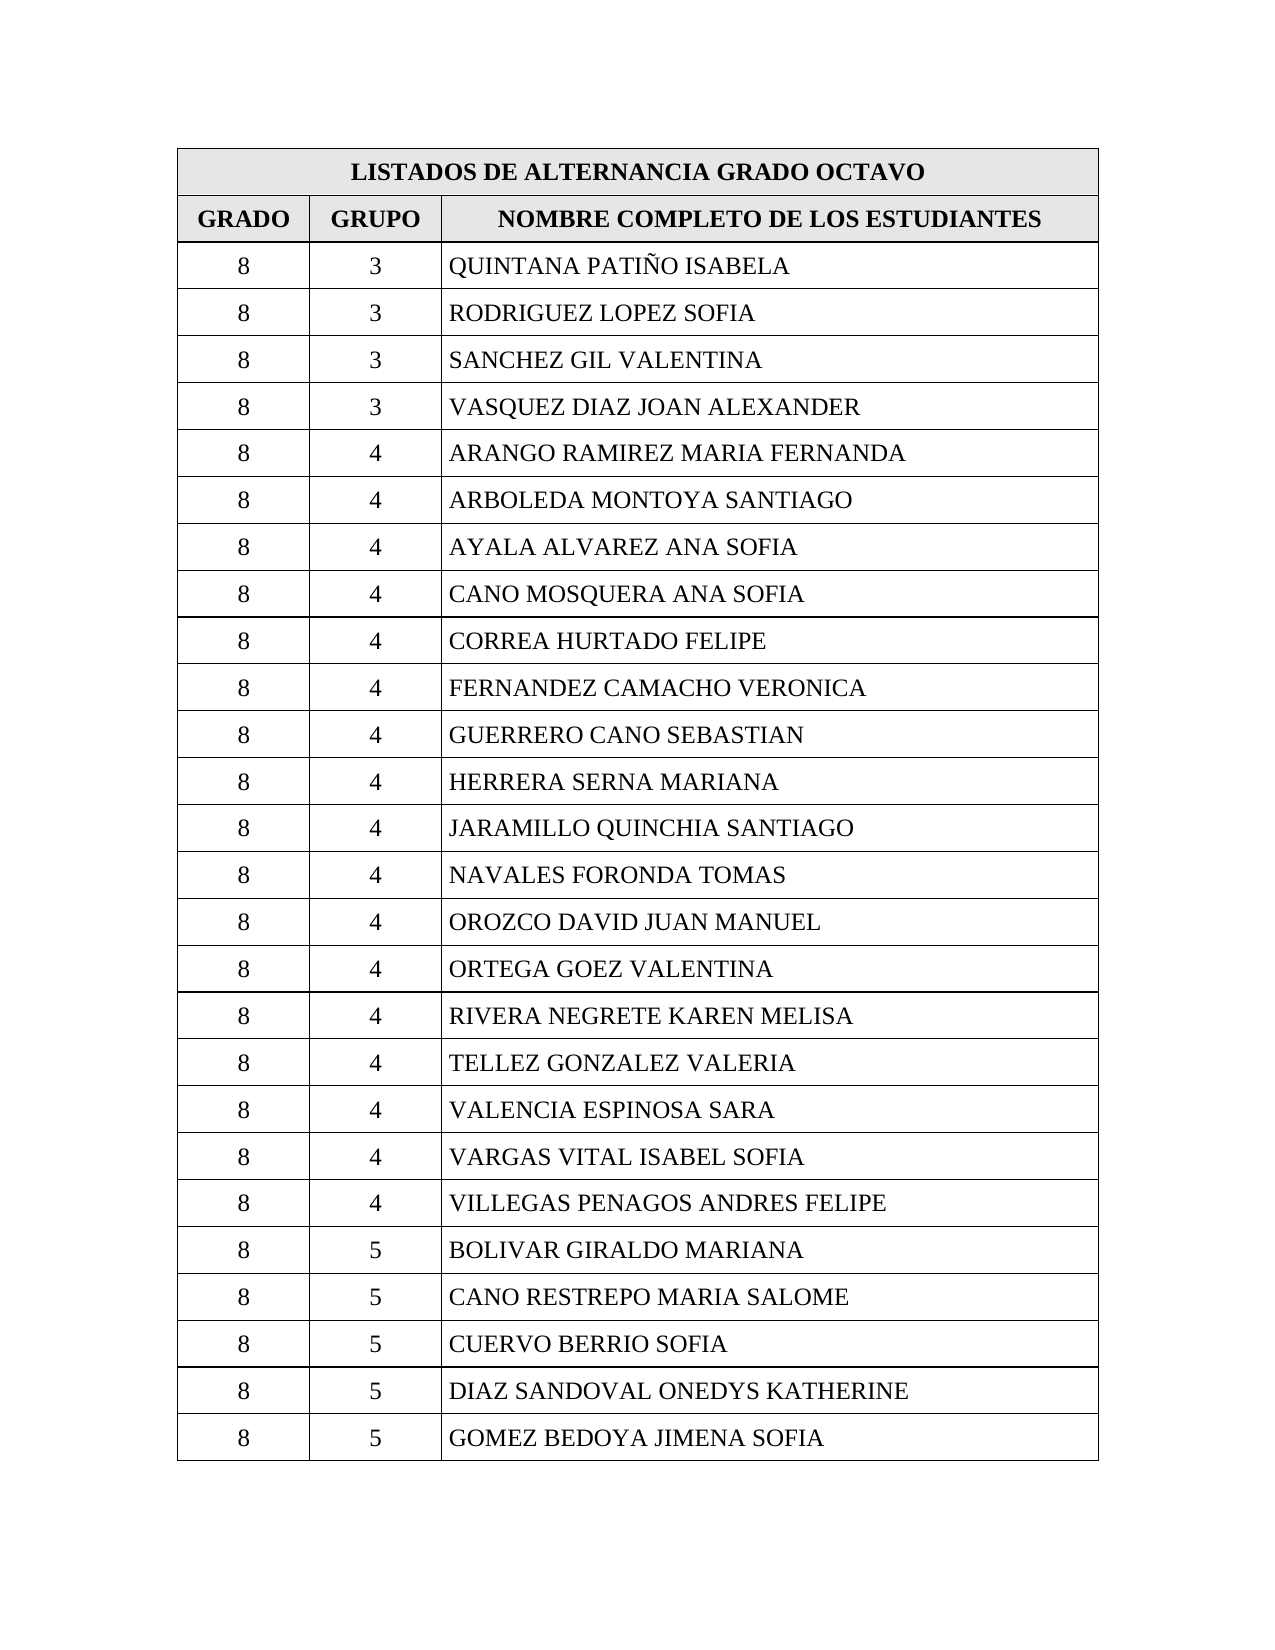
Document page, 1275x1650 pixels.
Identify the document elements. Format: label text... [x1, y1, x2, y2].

table_cell VASQUEZ DIAZ JOAN ALEXANDER [442, 383, 1098, 429]
table_cell 4 [310, 477, 441, 523]
table_cell 8 [178, 1133, 309, 1179]
table_cell CANO RESTREPO MARIA SALOME [442, 1274, 1098, 1319]
table_cell TELLEZ GONZALEZ VALERIA [442, 1039, 1098, 1085]
table_cell RIVERA NEGRETE KAREN MELISA [442, 993, 1098, 1038]
table_cell 4 [310, 430, 441, 476]
table_cell ARBOLEDA MONTOYA SANTIAGO [442, 477, 1098, 523]
table_cell NAVALES FORONDA TOMAS [442, 852, 1098, 898]
table_cell ARANGO RAMIREZ MARIA FERNANDA [442, 430, 1098, 476]
table_cell 4 [310, 618, 441, 663]
table_cell CANO MOSQUERA ANA SOFIA [442, 571, 1098, 616]
table_cell 4 [310, 571, 441, 616]
table_cell 4 [310, 805, 441, 851]
table_cell 8 [178, 664, 309, 710]
table_cell 8 [178, 1039, 309, 1085]
table_cell 8 [178, 1086, 309, 1132]
table_cell 8 [178, 1227, 309, 1273]
table_cell SANCHEZ GIL VALENTINA [442, 336, 1098, 382]
table_cell 8 [178, 805, 309, 851]
table_cell VALENCIA ESPINOSA SARA [442, 1086, 1098, 1132]
table_header LISTADOS DE ALTERNANCIA GRADO OCTAVO [178, 149, 1098, 194]
table_cell 4 [310, 993, 441, 1038]
table_cell VARGAS VITAL ISABEL SOFIA [442, 1133, 1098, 1179]
table_cell 8 [178, 758, 309, 804]
table_cell 4 [310, 852, 441, 898]
table_cell 8 [178, 1368, 309, 1413]
table_cell 4 [310, 711, 441, 757]
table_cell BOLIVAR GIRALDO MARIANA [442, 1227, 1098, 1273]
table_cell 8 [178, 899, 309, 944]
table_cell 8 [178, 289, 309, 335]
table_cell 3 [310, 289, 441, 335]
table_cell 8 [178, 711, 309, 757]
table_cell GUERRERO CANO SEBASTIAN [442, 711, 1098, 757]
table_cell 8 [178, 477, 309, 523]
table_cell 8 [178, 993, 309, 1038]
table_cell 5 [310, 1368, 441, 1413]
table_cell 8 [178, 336, 309, 382]
table_cell 4 [310, 664, 441, 710]
table_cell AYALA ALVAREZ ANA SOFIA [442, 524, 1098, 569]
table_cell 3 [310, 243, 441, 288]
table_cell 8 [178, 852, 309, 898]
table_cell 8 [178, 1180, 309, 1226]
table_cell 4 [310, 1039, 441, 1085]
table_cell 4 [310, 1180, 441, 1226]
table_cell 8 [178, 383, 309, 429]
table_cell 4 [310, 524, 441, 569]
table_cell 8 [178, 946, 309, 991]
table_cell 8 [178, 1321, 309, 1366]
table_cell 3 [310, 336, 441, 382]
table_cell 4 [310, 899, 441, 944]
table_cell FERNANDEZ CAMACHO VERONICA [442, 664, 1098, 710]
table_cell DIAZ SANDOVAL ONEDYS KATHERINE [442, 1368, 1098, 1413]
table_cell GRADO [178, 196, 309, 241]
table_cell 5 [310, 1274, 441, 1319]
table_cell OROZCO DAVID JUAN MANUEL [442, 899, 1098, 944]
table_cell QUINTANA PATIÑO ISABELA [442, 243, 1098, 288]
table_cell CUERVO BERRIO SOFIA [442, 1321, 1098, 1366]
table_cell 5 [310, 1321, 441, 1366]
table_cell 5 [310, 1414, 441, 1460]
table_cell 8 [178, 243, 309, 288]
table_cell 8 [178, 1414, 309, 1460]
table_cell 4 [310, 1133, 441, 1179]
table_cell 8 [178, 1274, 309, 1319]
table_cell 8 [178, 524, 309, 569]
table_cell GOMEZ BEDOYA JIMENA SOFIA [442, 1414, 1098, 1460]
table_cell RODRIGUEZ LOPEZ SOFIA [442, 289, 1098, 335]
table_cell 4 [310, 1086, 441, 1132]
table_cell 8 [178, 571, 309, 616]
table_cell HERRERA SERNA MARIANA [442, 758, 1098, 804]
table_cell NOMBRE COMPLETO DE LOS ESTUDIANTES [442, 196, 1098, 241]
table_cell GRUPO [310, 196, 441, 241]
table_cell JARAMILLO QUINCHIA SANTIAGO [442, 805, 1098, 851]
table_cell VILLEGAS PENAGOS ANDRES FELIPE [442, 1180, 1098, 1226]
table_cell 4 [310, 758, 441, 804]
table_cell 5 [310, 1227, 441, 1273]
table_cell 4 [310, 946, 441, 991]
table_cell 3 [310, 383, 441, 429]
table_cell CORREA HURTADO FELIPE [442, 618, 1098, 663]
table_cell ORTEGA GOEZ VALENTINA [442, 946, 1098, 991]
table_cell 8 [178, 618, 309, 663]
table_cell 8 [178, 430, 309, 476]
